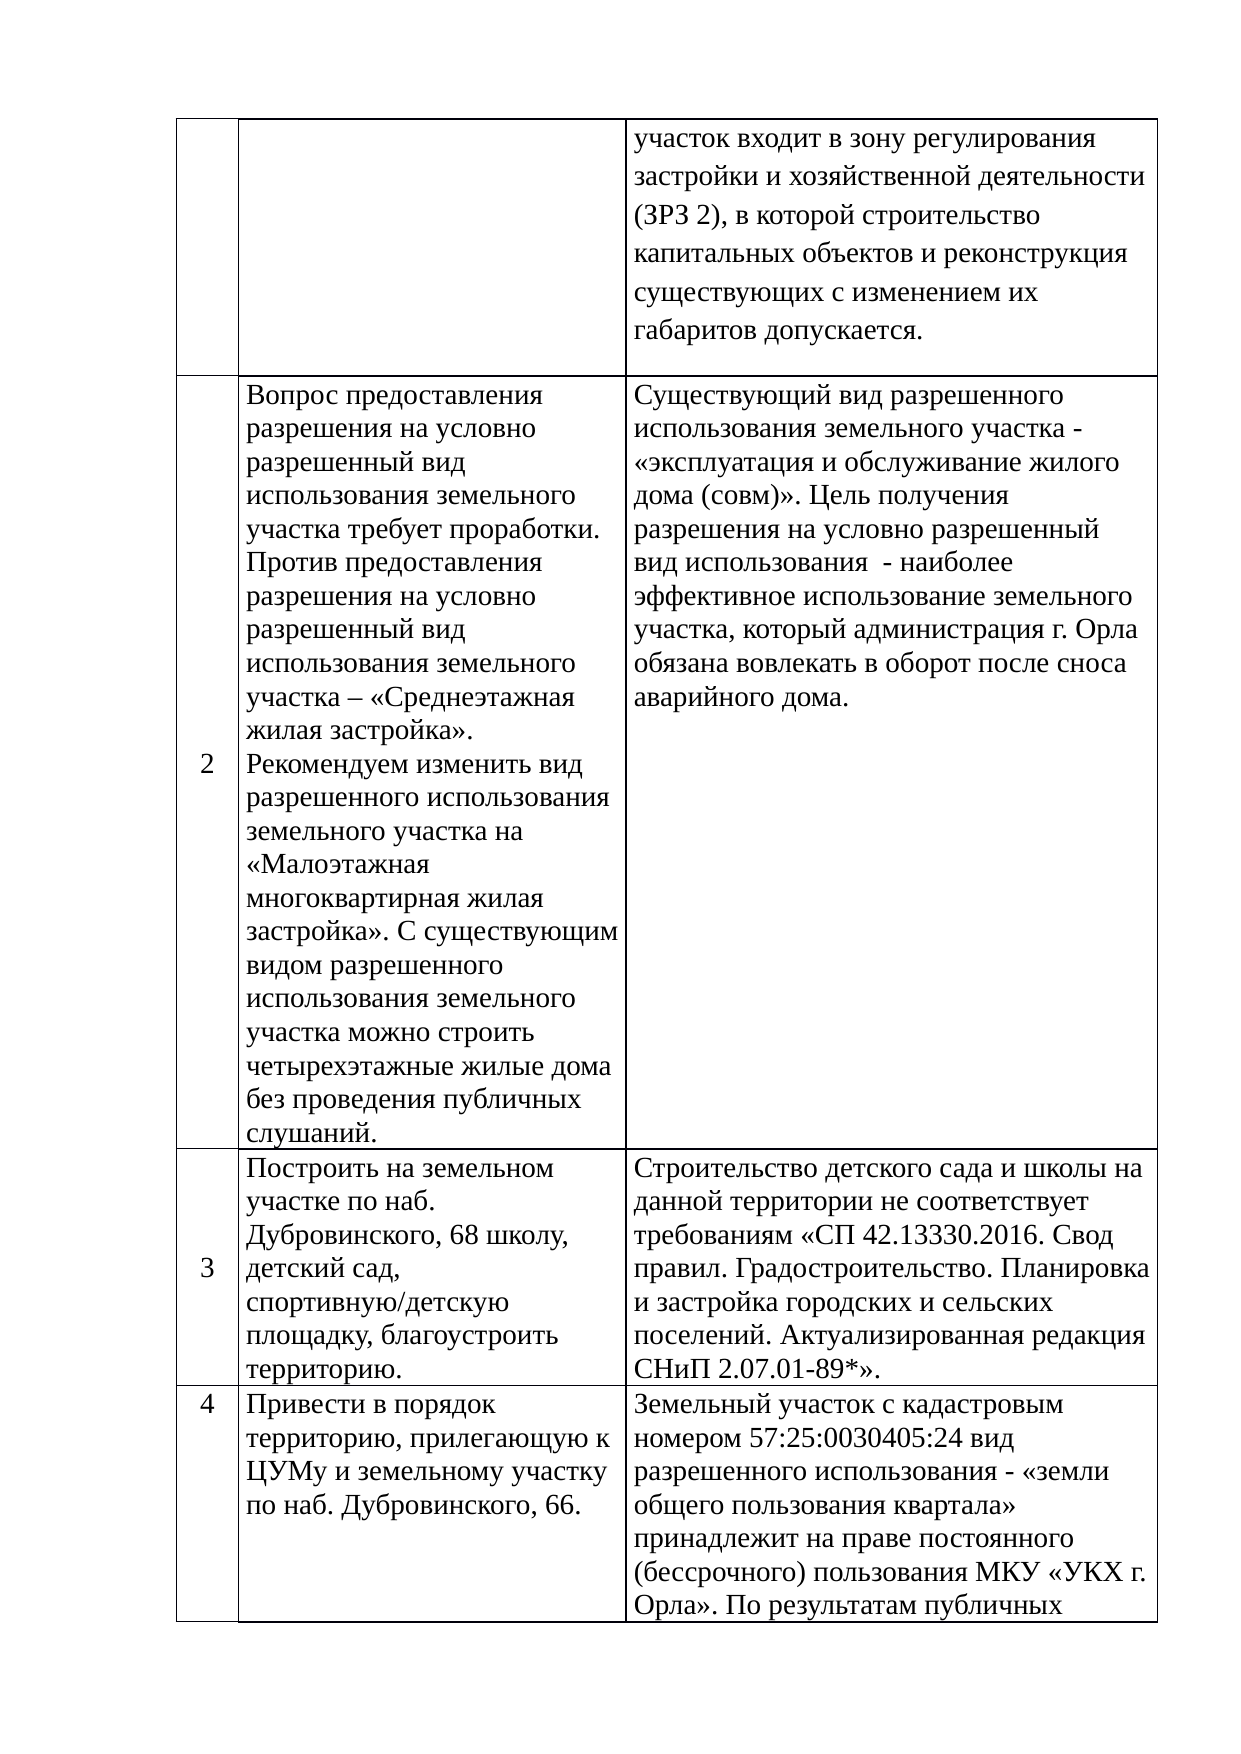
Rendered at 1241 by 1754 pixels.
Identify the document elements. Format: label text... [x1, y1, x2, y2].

table_cell Существующий вид разрешенного использования земельного участка - «эксплуатация и обслуживание жилого дома (совм)». Цель получения разрешения на условно разрешенный вид использования - наиболее эффективное использование земельного участка, который администрация г. Орла обязана вовлекать в оборот после сноса аварийного дома. [627, 377, 1157, 1148]
table_cell Вопрос предоставления разрешения на условно разрешенный вид использования земельного участка требует проработки. Против предоставления разрешения на условно разрешенный вид использования земельного участка – «Среднеэтажная жилая застройка». Рекомендуем изменить вид разрешенного использования земельного участка на «Малоэтажная многоквартирная жилая застройка». С существующим видом разрешенного использования земельного участка можно строить четырехэтажные жилые дома без проведения публичных слушаний. [239, 377, 625, 1148]
table_cell Строительство детского сада и школы на данной территории не соответствует требованиям «СП 42.13330.2016. Свод правил. Градостроительство. Планировка и застройка городских и сельских поселений. Актуализированная редакция СНиП 2.07.01-89*». [627, 1150, 1157, 1384]
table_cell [239, 1386, 625, 1621]
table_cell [627, 120, 1157, 375]
table_cell 3 [177, 1149, 238, 1384]
table_cell Построить на земельном участке по наб. Дубровинского, 68 школу, детский сад, спортивную/детскую площадку, благоустроить территорию. [239, 1150, 625, 1384]
table_cell 1 [177, 119, 238, 375]
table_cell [239, 120, 625, 375]
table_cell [627, 1386, 1157, 1621]
table_cell 4 [177, 1386, 238, 1621]
table_cell 2 [177, 376, 238, 1148]
